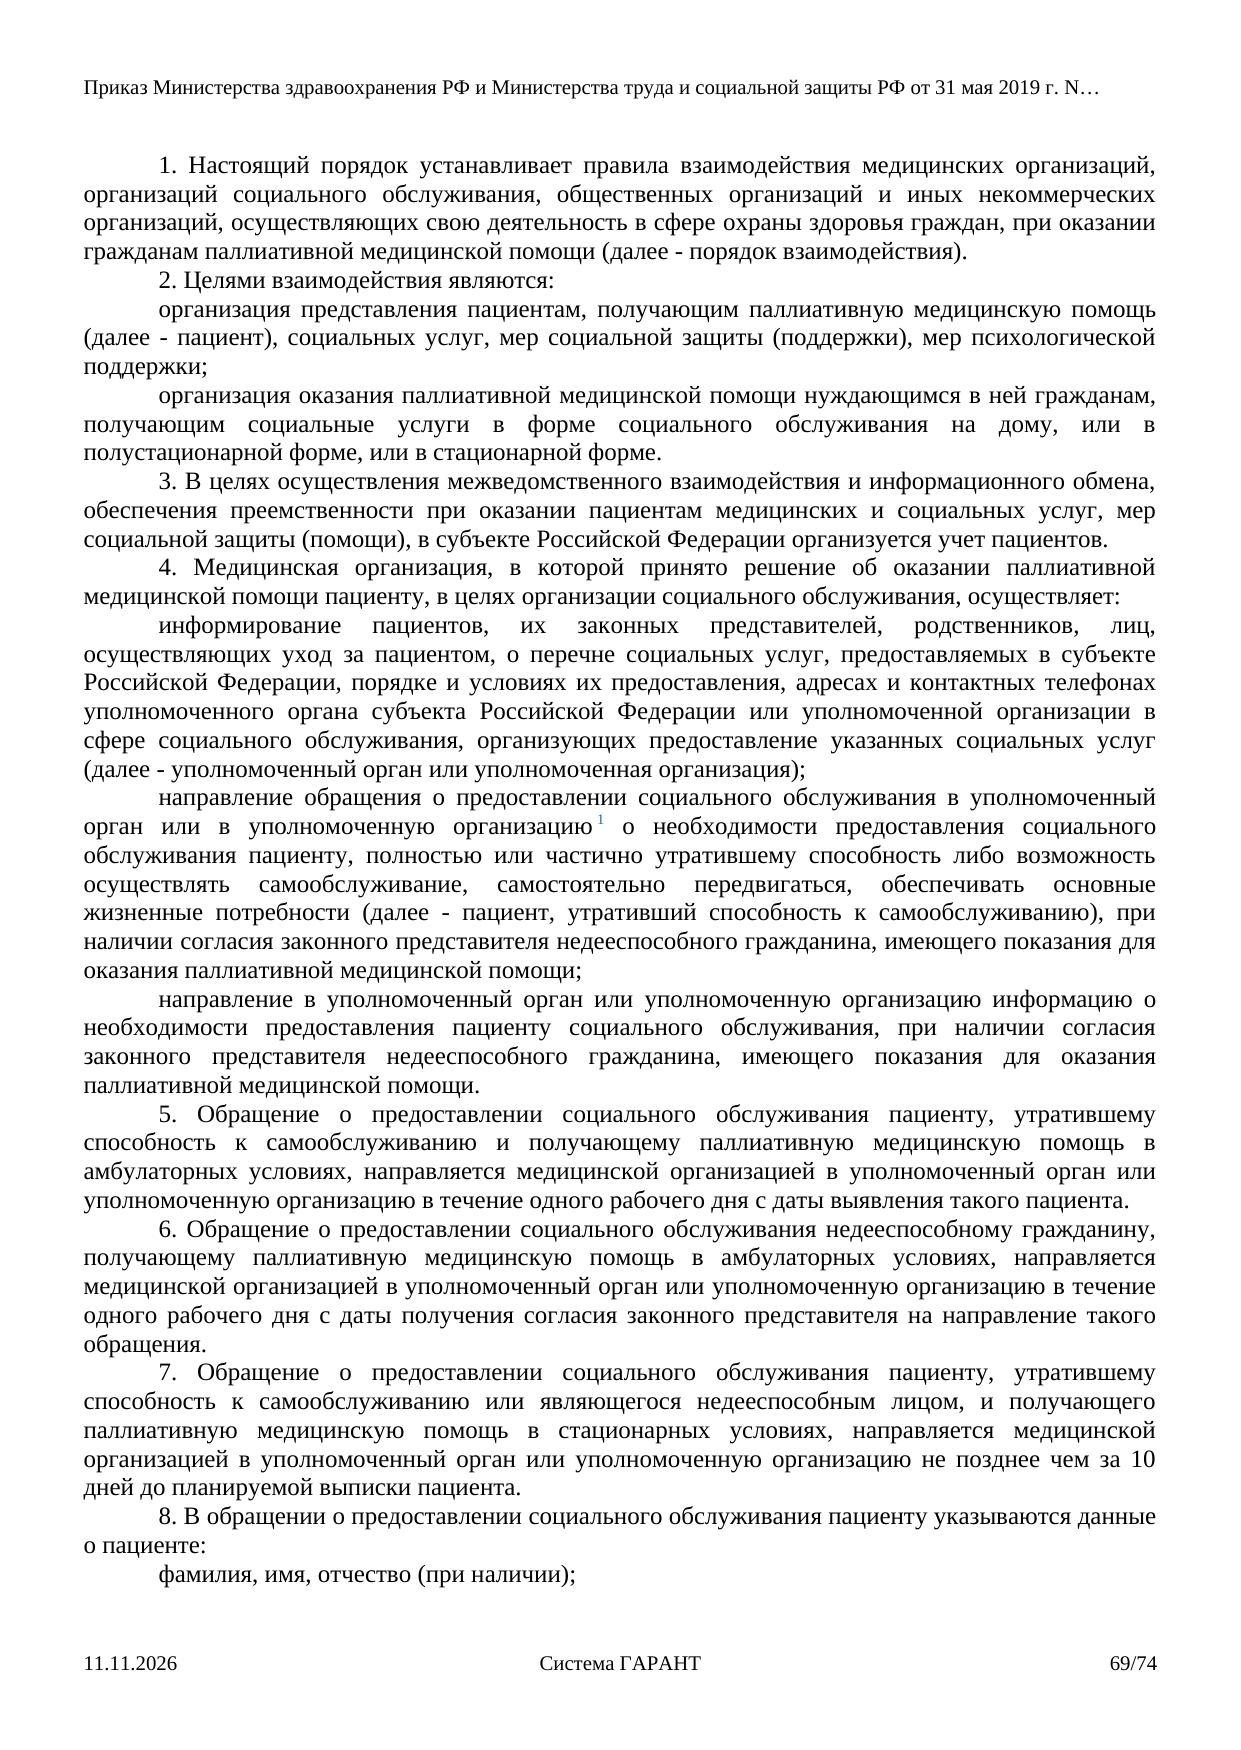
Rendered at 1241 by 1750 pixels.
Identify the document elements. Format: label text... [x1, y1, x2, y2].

text 2. Целями взаимодействия являются: [83, 265, 1157, 294]
text направление в уполномоченный орган или уполномоченную организацию информацию о необходимости предоставления пациенту социального обслуживания, при наличии согласия законного представителя недееспособного гражданина, имеющего показания для оказания паллиативной медицинской помощи. [83, 984, 1157, 1099]
text организация представления пациентам, получающим паллиативную медицинскую помощь (далее - пациент), социальных услуг, мер социальной защиты (поддержки), мер психологической поддержки; [83, 294, 1157, 380]
text 7. Обращение о предоставлении социального обслуживания пациенту, утратившему способность к самообслуживанию или являющегося недееспособным лицом, и получающего паллиативную медицинскую помощь в стационарных условиях, направляется медицинской организацией в уполномоченный орган или уполномоченную организацию не позднее чем за 10 дней до планируемой выписки пациента. [83, 1357, 1157, 1501]
text 5. Обращение о предоставлении социального обслуживания пациенту, утратившему способность к самообслуживанию и получающему паллиативную медицинскую помощь в амбулаторных условиях, направляется медицинской организацией в уполномоченный орган или уполномоченную организацию в течение одного рабочего дня с даты выявления такого пациента. [83, 1099, 1157, 1214]
text фамилия, имя, отчество (при наличии); [83, 1559, 1157, 1587]
text организация оказания паллиативной медицинской помощи нуждающимся в ней гражданам, получающим социальные услуги в форме социального обслуживания на дому, или в полустационарной форме, или в стационарной форме. [83, 380, 1157, 466]
text 4. Медицинская организация, в которой принято решение об оказании паллиативной медицинской помощи пациенту, в целях организации социального обслуживания, осуществляет: [83, 552, 1157, 610]
text 1. Настоящий порядок устанавливает правила взаимодействия медицинских организаций, организаций социального обслуживания, общественных организаций и иных некоммерческих организаций, осуществляющих свою деятельность в сфере охраны здоровья граждан, при оказании гражданам паллиативной медицинской помощи (далее - порядок взаимодействия). [83, 150, 1157, 265]
text 3. В целях осуществления межведомственного взаимодействия и информационного обмена, обеспечения преемственности при оказании пациентам медицинских и социальных услуг, мер социальной защиты (помощи), в субъекте Российской Федерации организуется учет пациентов. [83, 466, 1157, 552]
text 8. В обращении о предоставлении социального обслуживания пациенту указываются данные о пациенте: [83, 1501, 1157, 1559]
text 6. Обращение о предоставлении социального обслуживания недееспособному гражданину, получающему паллиативную медицинскую помощь в амбулаторных условиях, направляется медицинской организацией в уполномоченный орган или уполномоченную организацию в течение одного рабочего дня с даты получения согласия законного представителя на направление такого обращения. [83, 1214, 1157, 1357]
text направление обращения о предоставлении социального обслуживания в уполномоченный орган или в уполномоченную организацию 1 о необходимости предоставления социального обслуживания пациенту, полностью или частично утратившему способность либо возможность осуществлять самообслуживание, самостоятельно передвигаться, обеспечивать основные жизненные потребности (далее - пациент, утративший способность к самообслуживанию), при наличии согласия законного представителя недееспособного гражданина, имеющего показания для оказания паллиативной медицинской помощи; [83, 782, 1157, 984]
text информирование пациентов, их законных представителей, родственников, лиц, осуществляющих уход за пациентом, о перечне социальных услуг, предоставляемых в субъекте Российской Федерации, порядке и условиях их предоставления, адресах и контактных телефонах уполномоченного органа субъекта Российской Федерации или уполномоченной организации в сфере социального обслуживания, организующих предоставление указанных социальных услуг (далее - уполномоченный орган или уполномоченная организация); [83, 610, 1157, 782]
